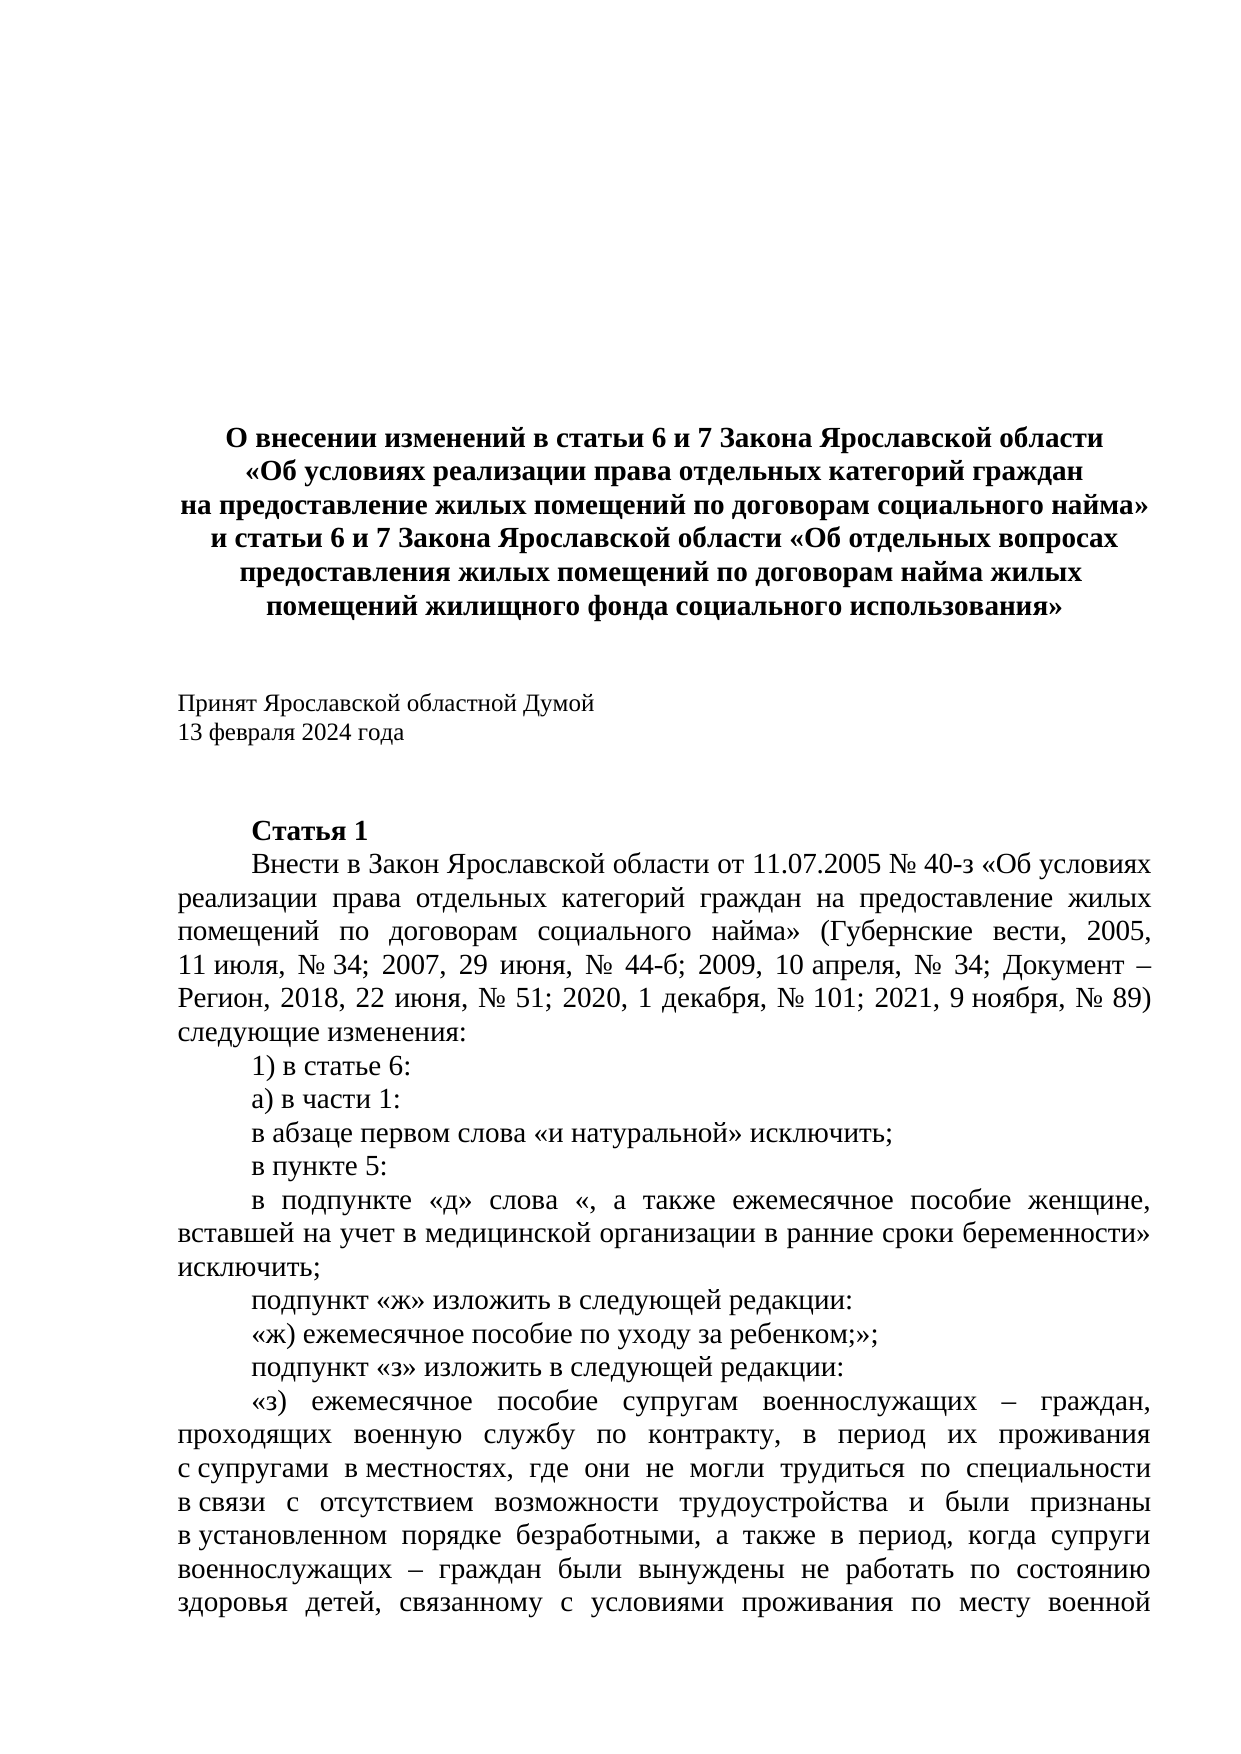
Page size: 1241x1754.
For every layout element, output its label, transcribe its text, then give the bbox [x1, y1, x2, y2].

text 13 февраля 2024 года [177, 717, 1152, 746]
subtitle и статьи 6 и 7 Закона Ярославской области «Об отдельных вопросах предоставления жилых помещений по договорам найма жилых помещений жилищного фонда социального использования» [177, 521, 1152, 621]
text подпункт «ж» изложить в следующей редакции: [177, 1282, 1152, 1316]
text в подпункте «д» слова «, а также ежемесячное пособие женщине, вставшей на учет в медицинской организации в ранние сроки беременности» исключить; [177, 1182, 1152, 1282]
text в абзаце первом слова «и натуральной» исключить; [177, 1115, 1152, 1148]
text Принят Ярославской областной Думой [177, 688, 1152, 717]
subtitle «Об условиях реализации права отдельных категорий граждан на предоставление жилых помещений по договорам социального найма» [177, 453, 1152, 521]
text подпункт «з» изложить в следующей редакции: [177, 1349, 1152, 1383]
text «ж) ежемесячное пособие по уходу за ребенком;»; [177, 1316, 1152, 1349]
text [177, 1383, 1152, 1618]
text Статья 1 [177, 813, 1152, 846]
text Внести в Закон Ярославской области от 11.07.2005 № 40-з «Об условиях реализации права отдельных категорий граждан на предоставление жилых помещений по договорам социального найма» (Губернские вести, 2005, 11 июля, № 34; 2007, 29 июня, № 44-б; 2009, 10 апреля, № 34; Документ – Регион, 2018, 22 июня, № 51; 2020, 1 декабря, № 101; 2021, 9 ноября, № 89) следующие изменения: [177, 846, 1152, 1048]
text 1) в статье 6: [177, 1048, 1152, 1081]
text в пункте 5: [177, 1148, 1152, 1182]
text а) в части 1: [177, 1081, 1152, 1115]
subtitle О внесении изменений в статьи 6 и 7 Закона Ярославской области [177, 420, 1152, 453]
